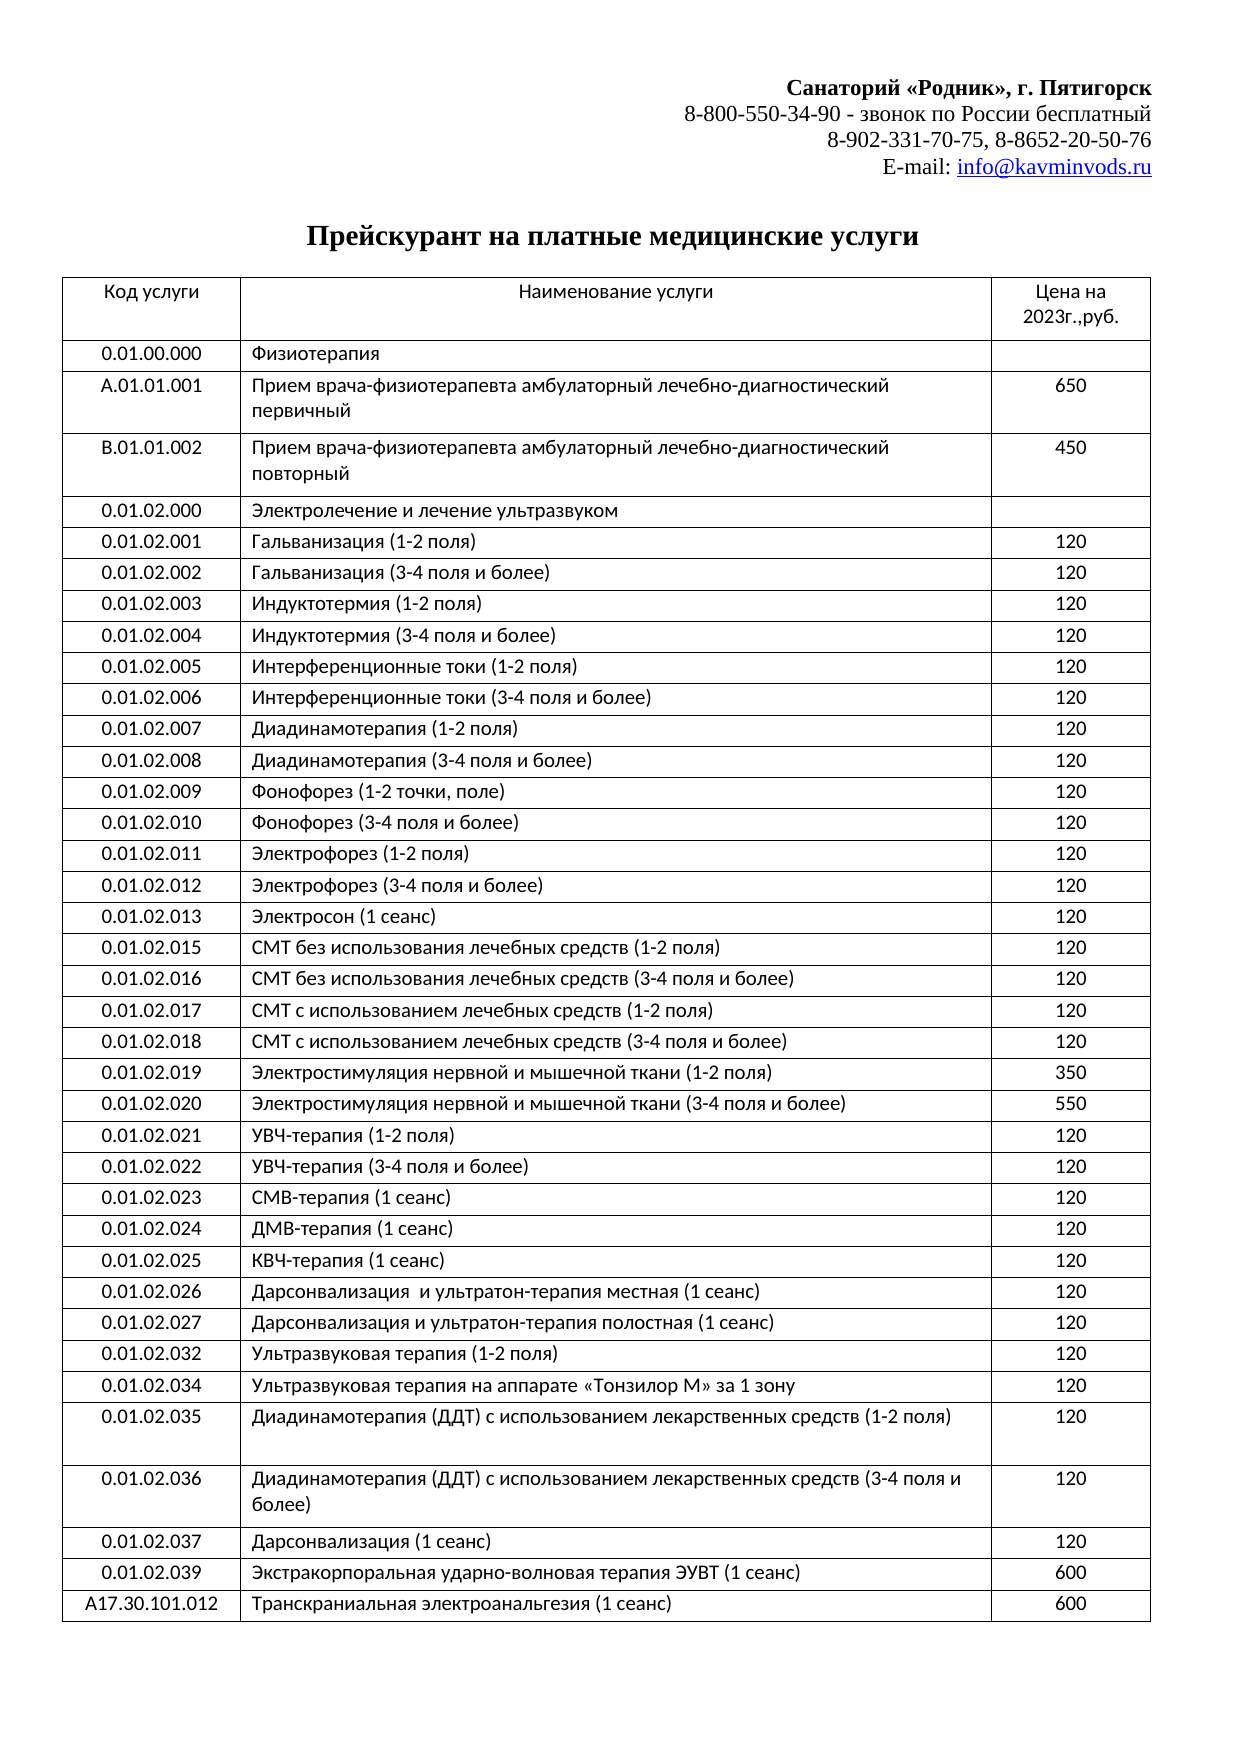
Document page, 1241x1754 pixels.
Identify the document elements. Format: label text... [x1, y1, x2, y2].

table_cell 120 [992, 1403, 1150, 1464]
table_cell Дарсонвализация и ультратон-терапия местная (1 сеанс) [241, 1278, 991, 1308]
table_cell 0.01.02.026 [63, 1278, 240, 1308]
text Прейскурант на платные медицинские услуги [74, 179, 1152, 251]
table_cell 120 [992, 1247, 1150, 1277]
table_cell Электростимуляция нервной и мышечной ткани (1-2 поля) [241, 1059, 991, 1089]
table_cell 0.01.02.006 [63, 684, 240, 714]
table_cell Интерференционные токи (1-2 поля) [241, 653, 991, 683]
table_cell 120 [992, 559, 1150, 589]
table_cell Ультразвуковая терапия (1-2 поля) [241, 1341, 991, 1371]
table_cell 0.01.02.020 [63, 1091, 240, 1121]
table_cell 350 [992, 1059, 1150, 1089]
table_cell 0.01.02.015 [63, 934, 240, 964]
table_cell Экстракорпоральная ударно-волновая терапия ЭУВТ (1 сеанс) [241, 1559, 991, 1589]
table_cell Электросон (1 сеанс) [241, 903, 991, 933]
table_cell [992, 341, 1150, 371]
table_cell 0.01.02.022 [63, 1153, 240, 1183]
table_cell 120 [992, 778, 1150, 808]
table_cell УВЧ-терапия (3-4 поля и более) [241, 1153, 991, 1183]
table_cell Электростимуляция нервной и мышечной ткани (3-4 поля и более) [241, 1091, 991, 1121]
table_cell 120 [992, 1528, 1150, 1558]
table_cell 120 [992, 1028, 1150, 1058]
table_cell СМТ без использования лечебных средств (1-2 поля) [241, 934, 991, 964]
table_cell 120 [992, 872, 1150, 902]
table_cell Электрофорез (1-2 поля) [241, 841, 991, 871]
table_cell ДМВ-терапия (1 сеанс) [241, 1216, 991, 1246]
table_header Цена на 2023г.,руб. [992, 278, 1150, 339]
table_cell 120 [992, 841, 1150, 871]
table_cell 600 [992, 1591, 1150, 1621]
table_cell 0.01.02.025 [63, 1247, 240, 1277]
table_cell Гальванизация (3-4 поля и более) [241, 559, 991, 589]
table_cell Транскраниальная электроанальгезия (1 сеанс) [241, 1591, 991, 1621]
table_cell 0.01.02.004 [63, 622, 240, 652]
table_cell 120 [992, 966, 1150, 996]
table_cell 0.01.02.002 [63, 559, 240, 589]
table_cell 120 [992, 653, 1150, 683]
table_cell 120 [992, 997, 1150, 1027]
table_cell Диадинамотерапия (ДДТ) с использованием лекарственных средств (1-2 поля) [241, 1403, 991, 1464]
table_cell СМВ-терапия (1 сеанс) [241, 1184, 991, 1214]
table_cell 0.01.02.009 [63, 778, 240, 808]
table_cell 0.01.02.005 [63, 653, 240, 683]
table_cell 0.01.02.019 [63, 1059, 240, 1089]
table_cell 120 [992, 1278, 1150, 1308]
table_cell 450 [992, 434, 1150, 496]
table_cell 120 [992, 716, 1150, 746]
table_cell 0.01.02.017 [63, 997, 240, 1027]
table_cell 650 [992, 372, 1150, 433]
table_cell 0.01.02.008 [63, 747, 240, 777]
table_cell Диадинамотерапия (1-2 поля) [241, 716, 991, 746]
table_cell 0.01.02.035 [63, 1403, 240, 1464]
table_header Код услуги [63, 278, 240, 339]
table_cell 120 [992, 1466, 1150, 1527]
table_cell 0.01.02.036 [63, 1466, 240, 1527]
table_cell 120 [992, 591, 1150, 621]
table_cell В.01.01.002 [63, 434, 240, 496]
table_cell Электролечение и лечение ультразвуком [241, 497, 991, 527]
table_cell 0.01.02.023 [63, 1184, 240, 1214]
table_cell 0.01.02.021 [63, 1122, 240, 1152]
table_cell КВЧ-терапия (1 сеанс) [241, 1247, 991, 1277]
table_cell Прием врача-физиотерапевта амбулаторный лечебно-диагностический первичный [241, 372, 991, 433]
table_cell 550 [992, 1091, 1150, 1121]
table_cell Фонофорез (1-2 точки, поле) [241, 778, 991, 808]
table_cell Индуктотермия (1-2 поля) [241, 591, 991, 621]
table_cell 0.01.02.011 [63, 841, 240, 871]
table_cell СМТ с использованием лечебных средств (3-4 поля и более) [241, 1028, 991, 1058]
table_cell 120 [992, 1309, 1150, 1339]
table_cell 120 [992, 747, 1150, 777]
table_cell Фонофорез (3-4 поля и более) [241, 809, 991, 839]
table_cell 120 [992, 1341, 1150, 1371]
table_cell А.01.01.001 [63, 372, 240, 433]
table_cell 0.01.02.027 [63, 1309, 240, 1339]
table_cell Прием врача-физиотерапевта амбулаторный лечебно-диагностический повторный [241, 434, 991, 496]
table_cell 0.01.02.024 [63, 1216, 240, 1246]
table_cell 0.01.02.018 [63, 1028, 240, 1058]
table_cell СМТ с использованием лечебных средств (1-2 поля) [241, 997, 991, 1027]
table_cell 120 [992, 1122, 1150, 1152]
table_cell 0.01.02.007 [63, 716, 240, 746]
table_cell Дарсонвализация (1 сеанс) [241, 1528, 991, 1558]
table_cell 0.01.02.032 [63, 1341, 240, 1371]
table_cell Физиотерапия [241, 341, 991, 371]
table_cell 120 [992, 809, 1150, 839]
table_cell 120 [992, 1372, 1150, 1402]
table_cell 0.01.02.013 [63, 903, 240, 933]
table_cell 0.01.02.003 [63, 591, 240, 621]
table_header Наименование услуги [241, 278, 991, 339]
table_cell 600 [992, 1559, 1150, 1589]
table_cell 0.01.02.010 [63, 809, 240, 839]
table_cell 120 [992, 684, 1150, 714]
table_cell 0.01.02.039 [63, 1559, 240, 1589]
table_cell Диадинамотерапия (3-4 поля и более) [241, 747, 991, 777]
table_cell 0.01.02.012 [63, 872, 240, 902]
table_cell Интерференционные токи (3-4 поля и более) [241, 684, 991, 714]
table_cell 120 [992, 1184, 1150, 1214]
table_cell 0.01.02.001 [63, 528, 240, 558]
table_cell [992, 497, 1150, 527]
table_cell А17.30.101.012 [63, 1591, 240, 1621]
table_cell 0.01.02.000 [63, 497, 240, 527]
table_cell Гальванизация (1-2 поля) [241, 528, 991, 558]
table_cell Ультразвуковая терапия на аппарате «Тонзилор М» за 1 зону [241, 1372, 991, 1402]
table_cell 120 [992, 622, 1150, 652]
table_cell СМТ без использования лечебных средств (3-4 поля и более) [241, 966, 991, 996]
table_cell УВЧ-терапия (1-2 поля) [241, 1122, 991, 1152]
table_cell Электрофорез (3-4 поля и более) [241, 872, 991, 902]
table_cell Дарсонвализация и ультратон-терапия полостная (1 сеанс) [241, 1309, 991, 1339]
table_cell 0.01.00.000 [63, 341, 240, 371]
table_cell 120 [992, 903, 1150, 933]
table_cell 120 [992, 1216, 1150, 1246]
table_cell 0.01.02.037 [63, 1528, 240, 1558]
table_cell 0.01.02.034 [63, 1372, 240, 1402]
table_cell Диадинамотерапия (ДДТ) с использованием лекарственных средств (3-4 поля и более) [241, 1466, 991, 1527]
table_cell 120 [992, 528, 1150, 558]
table_cell 120 [992, 934, 1150, 964]
table_cell 0.01.02.016 [63, 966, 240, 996]
table_cell Индуктотермия (3-4 поля и более) [241, 622, 991, 652]
table_cell 120 [992, 1153, 1150, 1183]
